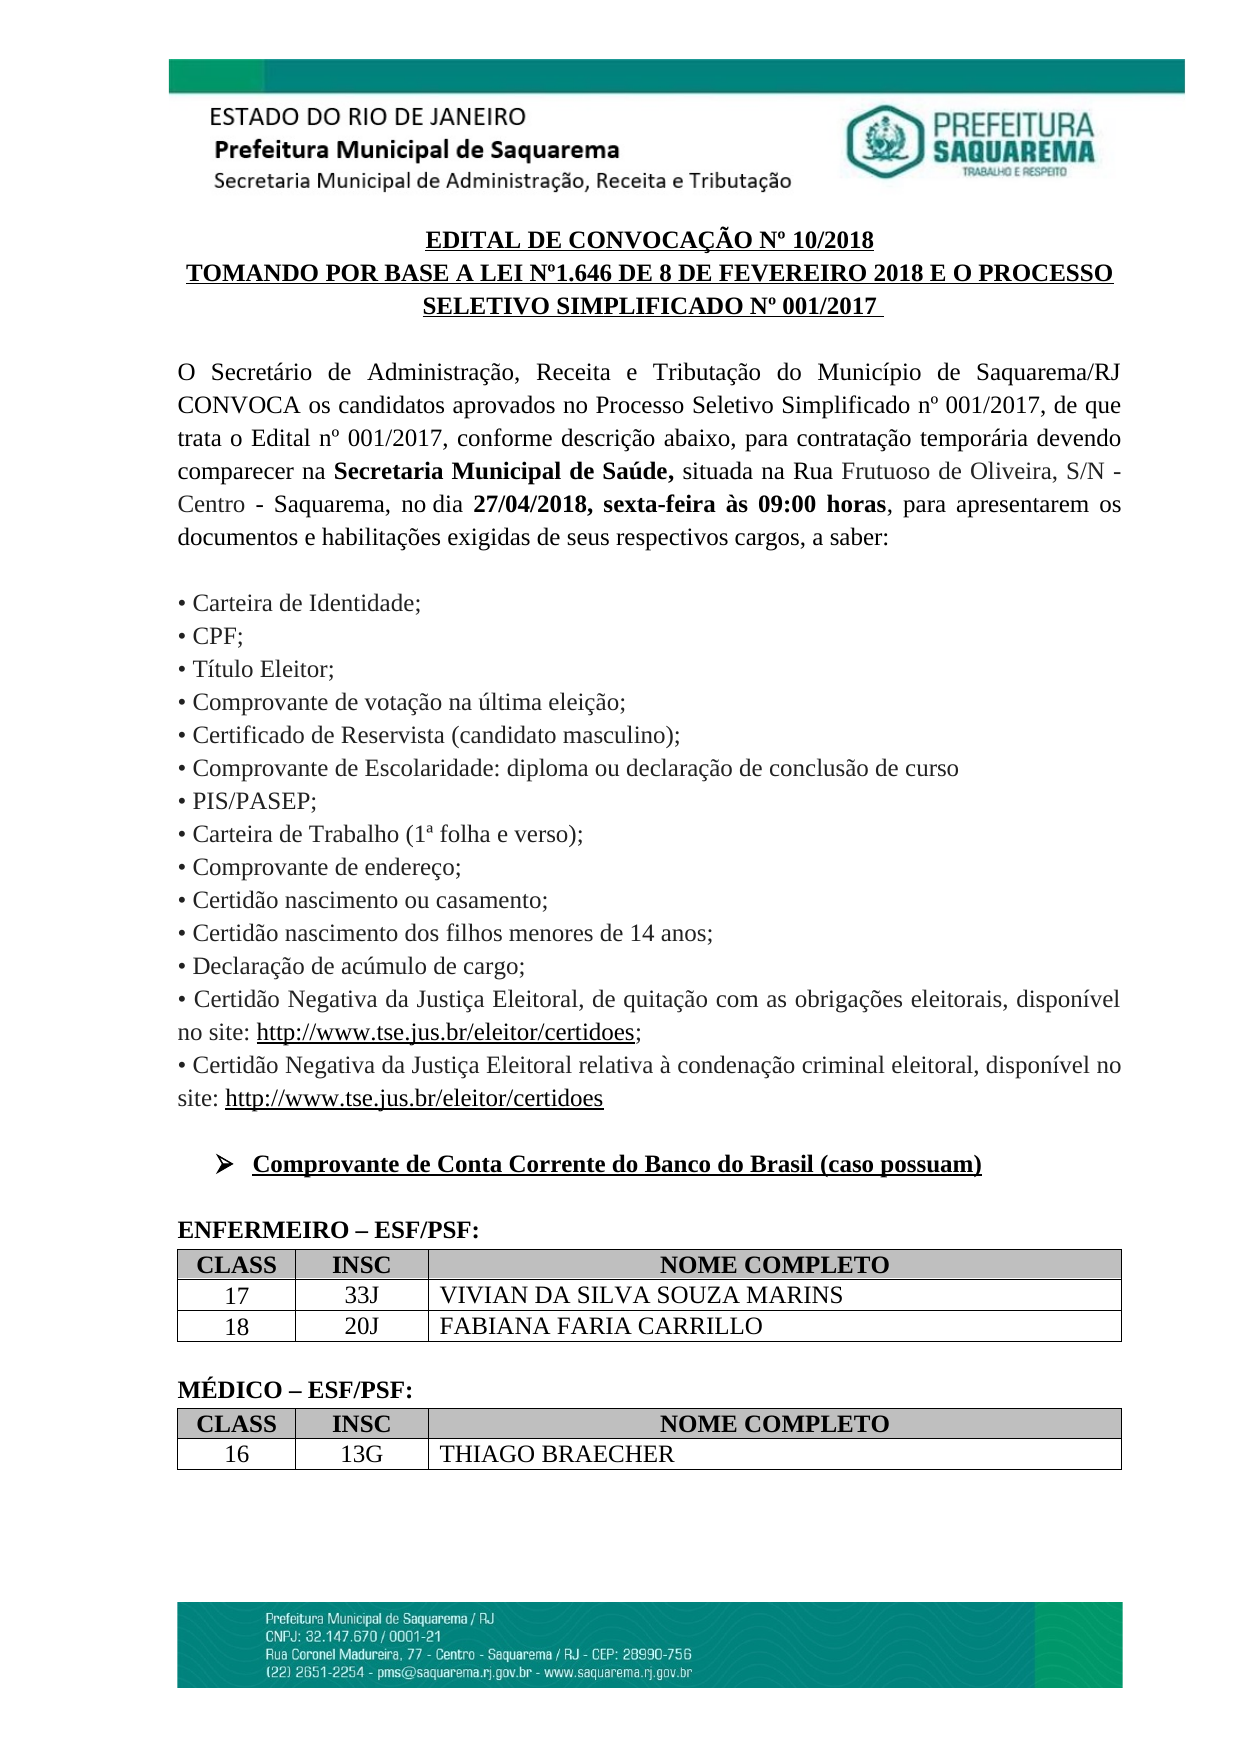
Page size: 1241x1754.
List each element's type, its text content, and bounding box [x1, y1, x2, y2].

text ENFERMEIRO – ESF/PSF: [177, 1216, 1122, 1244]
table_cell FABIANA FARIA CARRILLO [429, 1311, 1121, 1341]
table_header INSC [296, 1250, 428, 1278]
table_cell 18 [178, 1311, 295, 1341]
text • Comprovante de votação na última eleição; [177, 687, 1122, 716]
text • Declaração de acúmulo de cargo; [177, 951, 1122, 980]
table_header CLASS [178, 1409, 295, 1438]
text EDITAL DE CONVOCAÇÃO Nº 10/2018 [177, 225, 1122, 254]
text • Comprovante de endereço; [177, 852, 1122, 881]
table_cell THIAGO BRAECHER [429, 1439, 1121, 1469]
table_header INSC [296, 1409, 428, 1438]
text • Certidão nascimento ou casamento; [177, 885, 1122, 914]
text • Carteira de Identidade; [177, 588, 1122, 617]
table_header NOME COMPLETO [429, 1409, 1121, 1438]
table_header CLASS [178, 1250, 295, 1278]
text • Certidão Negativa da Justiça Eleitoral relativa à condenação criminal eleitoral, disponível no site: http://www.tse.jus.br/eleitor/certidoes [177, 1051, 1122, 1112]
table_header NOME COMPLETO [429, 1250, 1121, 1278]
text TOMANDO POR BASE A LEI Nº1.646 DE 8 DE FEVEREIRO 2018 E O PROCESSO SELETIVO SIMPLIFICADO Nº 001/2017 [177, 258, 1122, 320]
text • CPF; [177, 621, 1122, 650]
text O Secretário de Administração, Receita e Tributação do Município de Saquarema/RJ CONVOCA os candidatos aprovados no Processo Seletivo Simplificado nº 001/2017, de que trata o Edital nº 001/2017, conforme descrição abaixo, para contratação temporária devendo comparecer na Secretaria Municipal de Saúde, situada na Rua Frutuoso de Oliveira, S/N - Centro - Saquarema, no dia 27/04/2018, sexta-feira às 09:00 horas, para apresentarem os documentos e habilitações exigidas de seus respectivos cargos, a saber: [177, 357, 1122, 551]
picture [168, 59, 1186, 206]
text • Carteira de Trabalho (1ª folha e verso); [177, 819, 1122, 848]
table_cell 20J [296, 1311, 428, 1341]
text • Título Eleitor; [177, 654, 1122, 683]
text MÉDICO – ESF/PSF: [177, 1375, 1122, 1404]
text • Certificado de Reservista (candidato masculino); [177, 720, 1122, 749]
table_cell VIVIAN DA SILVA SOUZA MARINS [429, 1280, 1121, 1310]
table_cell 17 [178, 1280, 295, 1310]
text • Comprovante de Escolaridade: diploma ou declaração de conclusão de curso [177, 753, 1122, 782]
text • PIS/PASEP; [177, 786, 1122, 815]
picture [177, 1602, 1123, 1688]
text • Certidão Negativa da Justiça Eleitoral, de quitação com as obrigações eleitorais, disponível no site: http://www.tse.jus.br/eleitor/certidoes; [177, 984, 1122, 1046]
table_cell 13G [296, 1439, 428, 1469]
table_cell 33J [296, 1280, 428, 1310]
list Comprovante de Conta Corrente do Banco do Brasil (caso possuam) [215, 1149, 1122, 1178]
table_cell 16 [178, 1439, 295, 1469]
text • Certidão nascimento dos filhos menores de 14 anos; [177, 918, 1122, 947]
